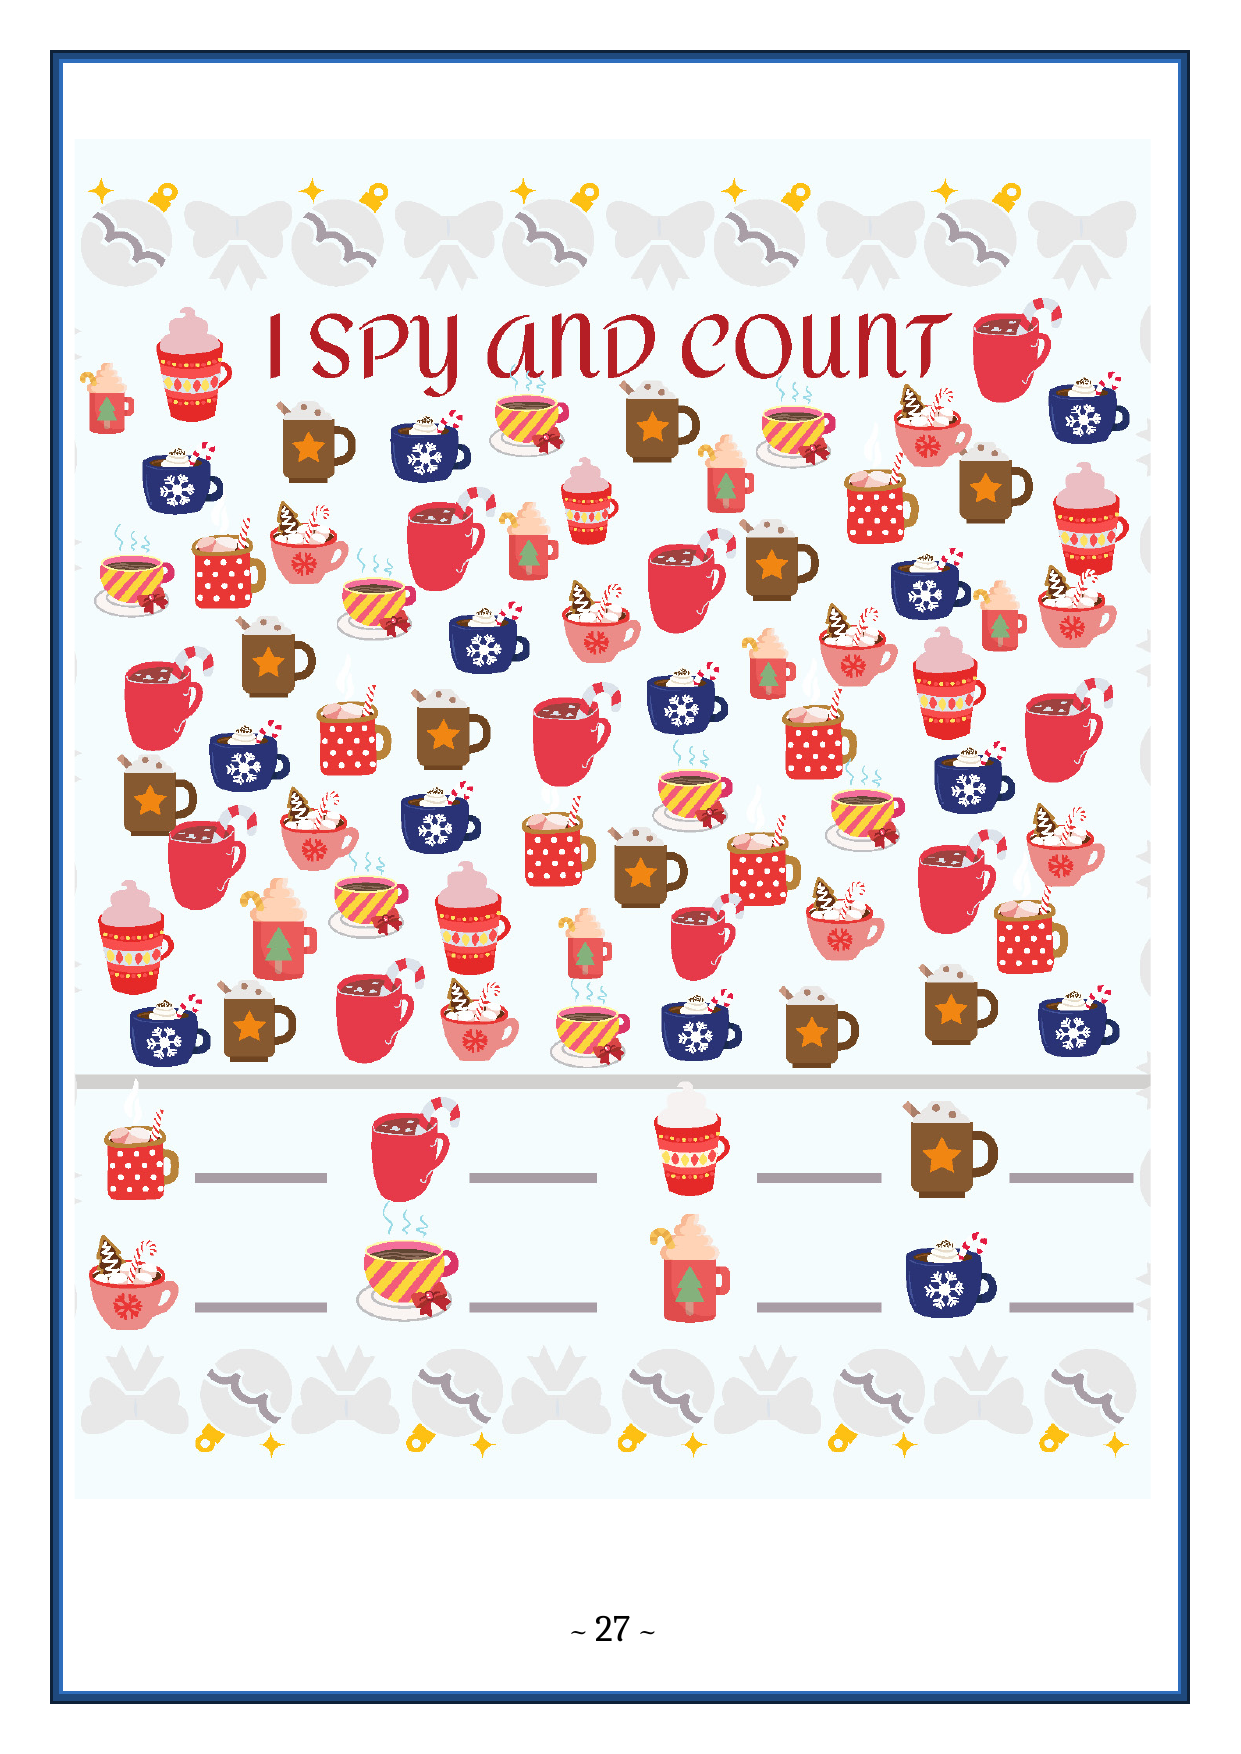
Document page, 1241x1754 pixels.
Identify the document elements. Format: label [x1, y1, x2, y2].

picture [74, 139, 1151, 1499]
